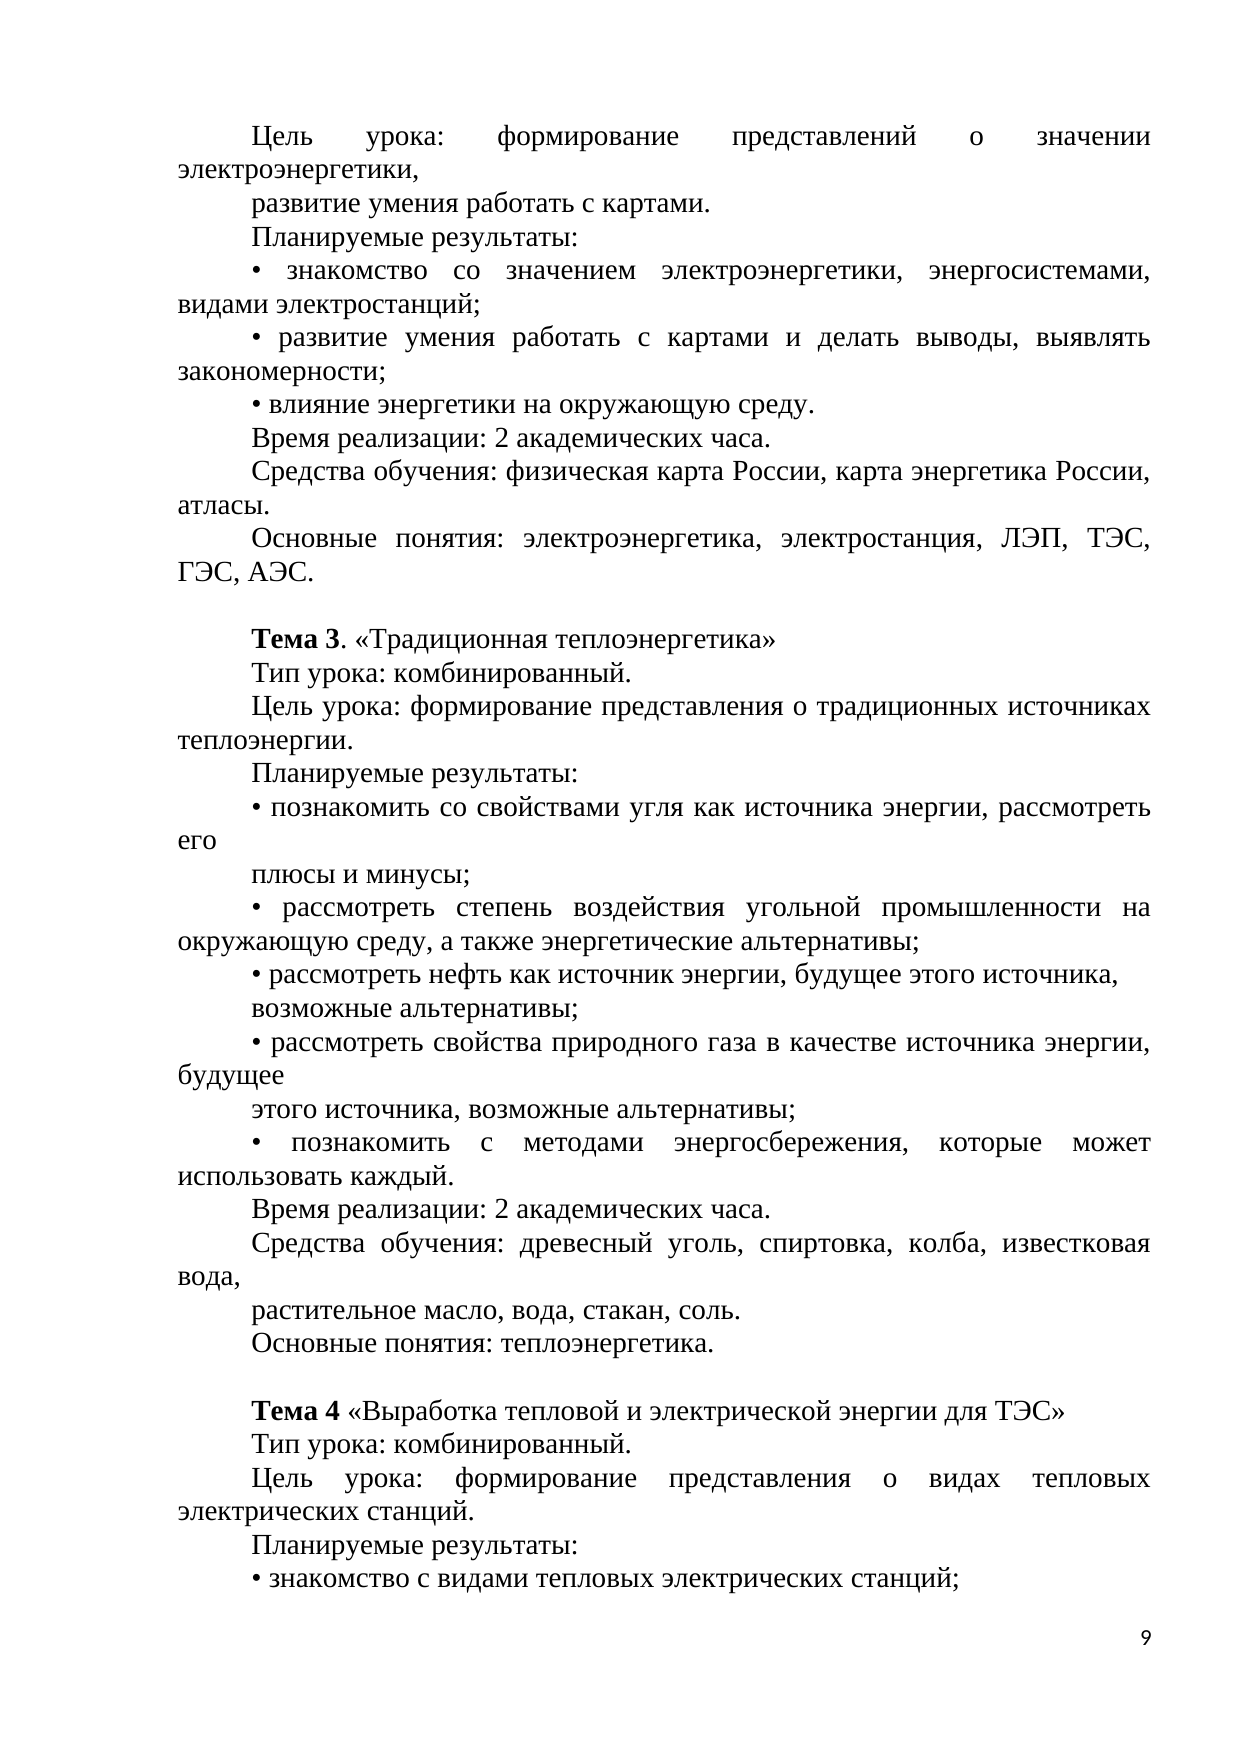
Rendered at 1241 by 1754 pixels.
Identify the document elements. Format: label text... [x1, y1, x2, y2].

text • рассмотреть нефть как источник энергии, будущее этого источника, [177, 957, 1152, 990]
text развитие умения работать с картами. [177, 185, 1152, 219]
text Время реализации: 2 академических часа. [177, 420, 1152, 453]
text Планируемые результаты: [177, 1527, 1152, 1560]
text • рассмотреть степень воздействия угольной промышленности на окружающую среду, а также энергетические альтернативы; [177, 889, 1152, 957]
text Цель урока: формирование представления о видах тепловых электрических станций. [177, 1460, 1152, 1527]
text Время реализации: 2 академических часа. [177, 1191, 1152, 1225]
text Планируемые результаты: [177, 219, 1152, 252]
text Средства обучения: физическая карта России, карта энергетика России, атласы. [177, 453, 1152, 521]
text • развитие умения работать с картами и делать выводы, выявлять закономерности; [177, 319, 1152, 386]
text Цель урока: формирование представлений о значении электроэнергетики, [177, 118, 1152, 185]
text плюсы и минусы; [177, 856, 1152, 889]
text Тема 3. «Традиционная теплоэнергетика» [177, 621, 1152, 655]
text • познакомить с методами энергосбережения, которые может использовать каждый. [177, 1124, 1152, 1191]
text • влияние энергетики на окружающую среду. [177, 386, 1152, 420]
text Тип урока: комбинированный. [177, 1426, 1152, 1460]
text • знакомство со значением электроэнергетики, энергосистемами, видами электростанций; [177, 252, 1152, 319]
text • познакомить со свойствами угля как источника энергии, рассмотреть его [177, 789, 1152, 856]
text Тип урока: комбинированный. [177, 655, 1152, 688]
text растительное масло, вода, стакан, соль. [177, 1292, 1152, 1326]
text Тема 4 «Выработка тепловой и электрической энергии для ТЭС» [177, 1393, 1152, 1426]
text Планируемые результаты: [177, 755, 1152, 789]
text Основные понятия: теплоэнергетика. [177, 1326, 1152, 1359]
text • рассмотреть свойства природного газа в качестве источника энергии, будущее [177, 1024, 1152, 1091]
text этого источника, возможные альтернативы; [177, 1091, 1152, 1124]
text Основные понятия: электроэнергетика, электростанция, ЛЭП, ТЭС, ГЭС, АЭС. [177, 521, 1152, 588]
text Цель урока: формирование представления о традиционных источниках теплоэнергии. [177, 688, 1152, 755]
text Средства обучения: древесный уголь, спиртовка, колба, известковая вода, [177, 1225, 1152, 1292]
text возможные альтернативы; [177, 990, 1152, 1024]
text • знакомство с видами тепловых электрических станций; [177, 1560, 1152, 1594]
